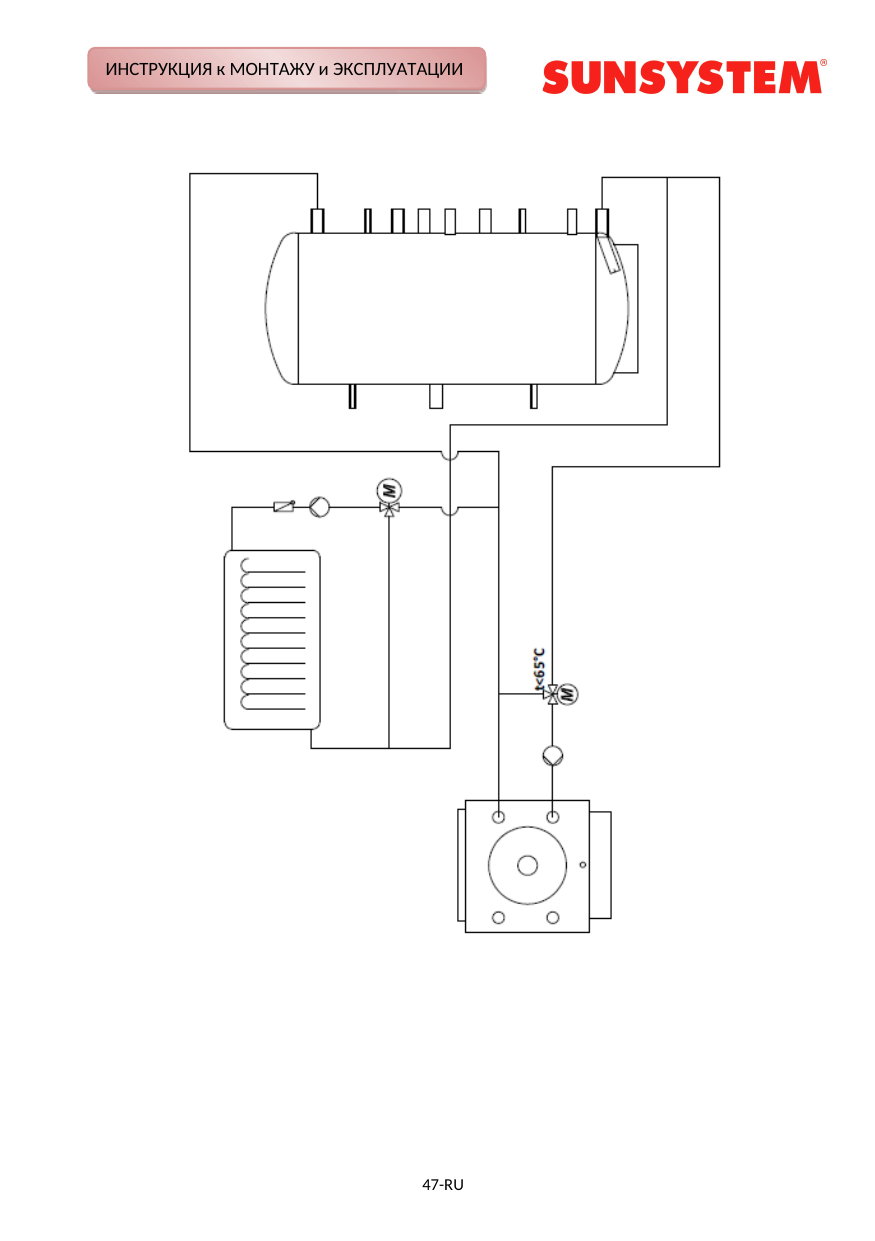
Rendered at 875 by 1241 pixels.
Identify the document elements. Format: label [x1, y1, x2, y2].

picture [542, 59, 827, 94]
